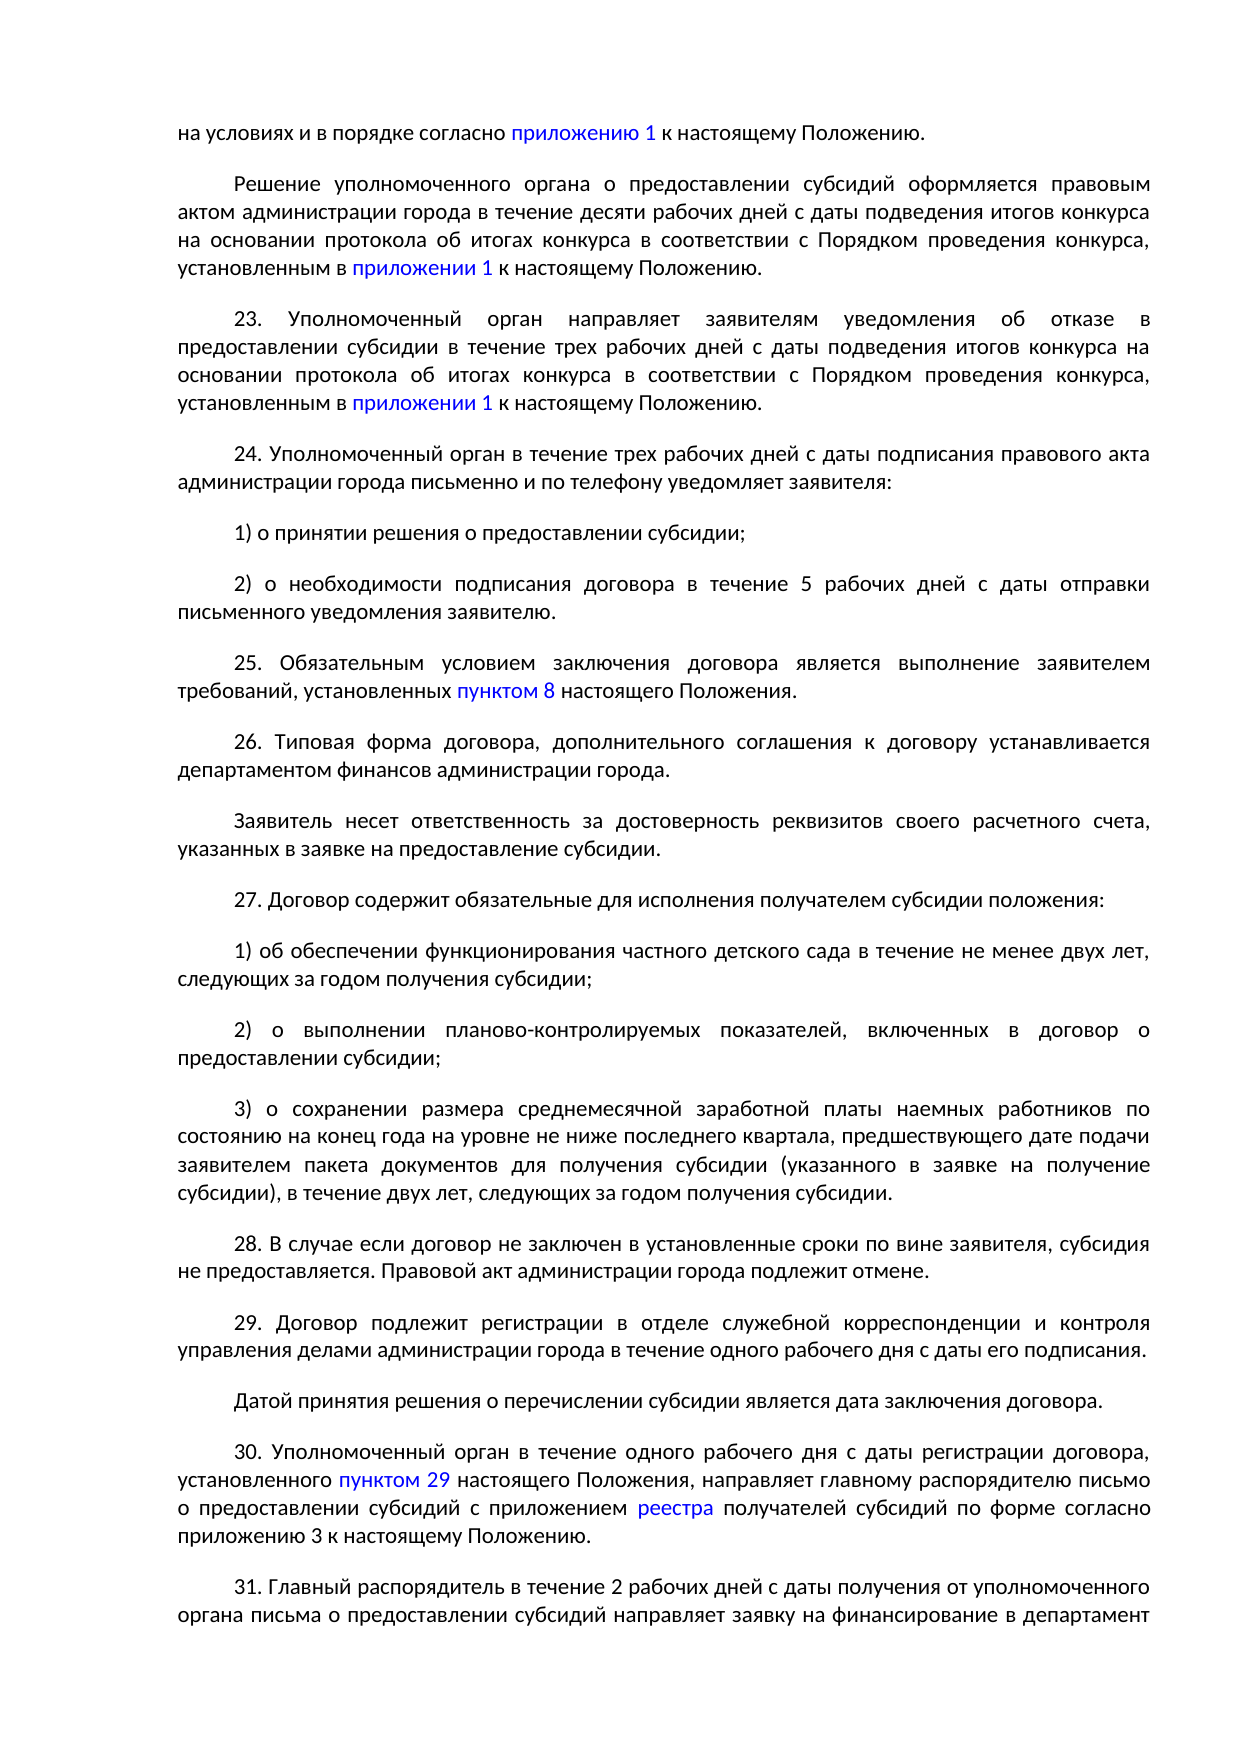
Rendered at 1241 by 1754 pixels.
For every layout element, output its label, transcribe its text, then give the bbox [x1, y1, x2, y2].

text 2) о выполнении планово-контролируемых показателей, включенных в договор о предоставлении субсидии; [177, 1015, 1152, 1071]
text 24. Уполномоченный орган в течение трех рабочих дней с даты подписания правового акта администрации города письменно и по телефону уведомляет заявителя: [177, 439, 1152, 495]
text 1) о принятии решения о предоставлении субсидии; [177, 518, 1152, 546]
text Заявитель несет ответственность за достоверность реквизитов своего расчетного счета, указанных в заявке на предоставление субсидии. [177, 806, 1152, 862]
text 3) о сохранении размера среднемесячной заработной платы наемных работников по состоянию на конец года на уровне не ниже последнего квартала, предшествующего дате подачи заявителем пакета документов для получения субсидии (указанного в заявке на получение субсидии), в течение двух лет, следующих за годом получения субсидии. [177, 1094, 1152, 1206]
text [177, 118, 1152, 146]
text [177, 1572, 1152, 1628]
text 26. Типовая форма договора, дополнительного соглашения к договору устанавливается департаментом финансов администрации города. [177, 727, 1152, 783]
text 2) о необходимости подписания договора в течение 5 рабочих дней с даты отправки письменного уведомления заявителю. [177, 569, 1152, 625]
text 23. Уполномоченный орган направляет заявителям уведомления об отказе в предоставлении субсидии в течение трех рабочих дней с даты подведения итогов конкурса на основании протокола об итогах конкурса в соответствии с Порядком проведения конкурса, установленным в приложении 1 к настоящему Положению. [177, 304, 1152, 416]
text 25. Обязательным условием заключения договора является выполнение заявителем требований, установленных пунктом 8 настоящего Положения. [177, 648, 1152, 704]
text Решение уполномоченного органа о предоставлении субсидий оформляется правовым актом администрации города в течение десяти рабочих дней с даты подведения итогов конкурса на основании протокола об итогах конкурса в соответствии с Порядком проведения конкурса, установленным в приложении 1 к настоящему Положению. [177, 169, 1152, 281]
text 1) об обеспечении функционирования частного детского сада в течение не менее двух лет, следующих за годом получения субсидии; [177, 936, 1152, 992]
text 28. В случае если договор не заключен в установленные сроки по вине заявителя, субсидия не предоставляется. Правовой акт администрации города подлежит отмене. [177, 1229, 1152, 1285]
text 29. Договор подлежит регистрации в отделе служебной корреспонденции и контроля управления делами администрации города в течение одного рабочего дня с даты его подписания. [177, 1308, 1152, 1364]
text 27. Договор содержит обязательные для исполнения получателем субсидии положения: [177, 885, 1152, 913]
text 30. Уполномоченный орган в течение одного рабочего дня с даты регистрации договора, установленного пунктом 29 настоящего Положения, направляет главному распорядителю письмо о предоставлении субсидий с приложением реестра получателей субсидий по форме согласно приложению 3 к настоящему Положению. [177, 1437, 1152, 1549]
text Датой принятия решения о перечислении субсидии является дата заключения договора. [177, 1387, 1152, 1414]
